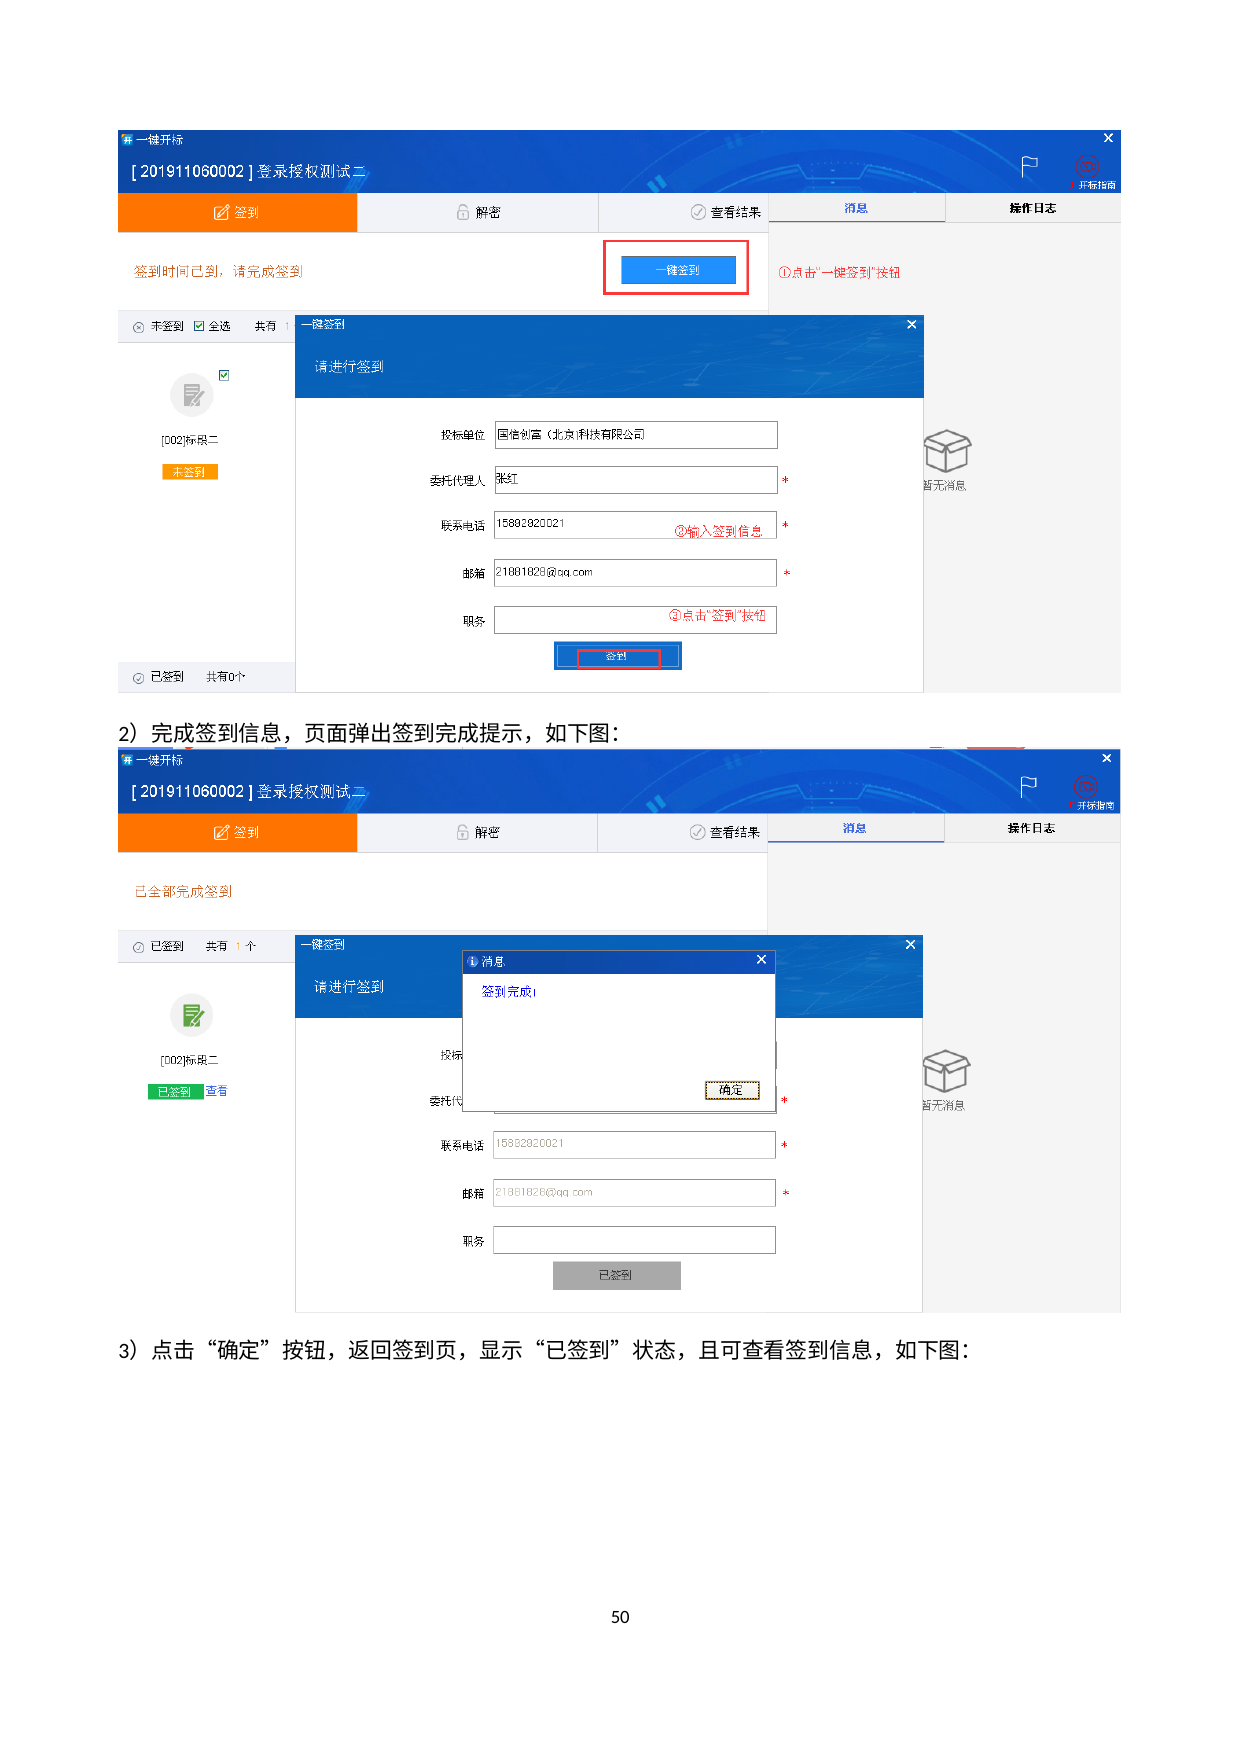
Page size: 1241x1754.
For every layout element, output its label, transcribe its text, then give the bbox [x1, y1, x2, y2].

list 完成签到信息，页面弹出签到完成提示，如下图： [118, 715, 1122, 748]
picture [118, 130, 1121, 693]
picture [118, 747, 1121, 1313]
list 点击“确定”按钮，返回签到页，显示“已签到”状态，且可查看签到信息，如下图： [118, 1333, 1122, 1365]
